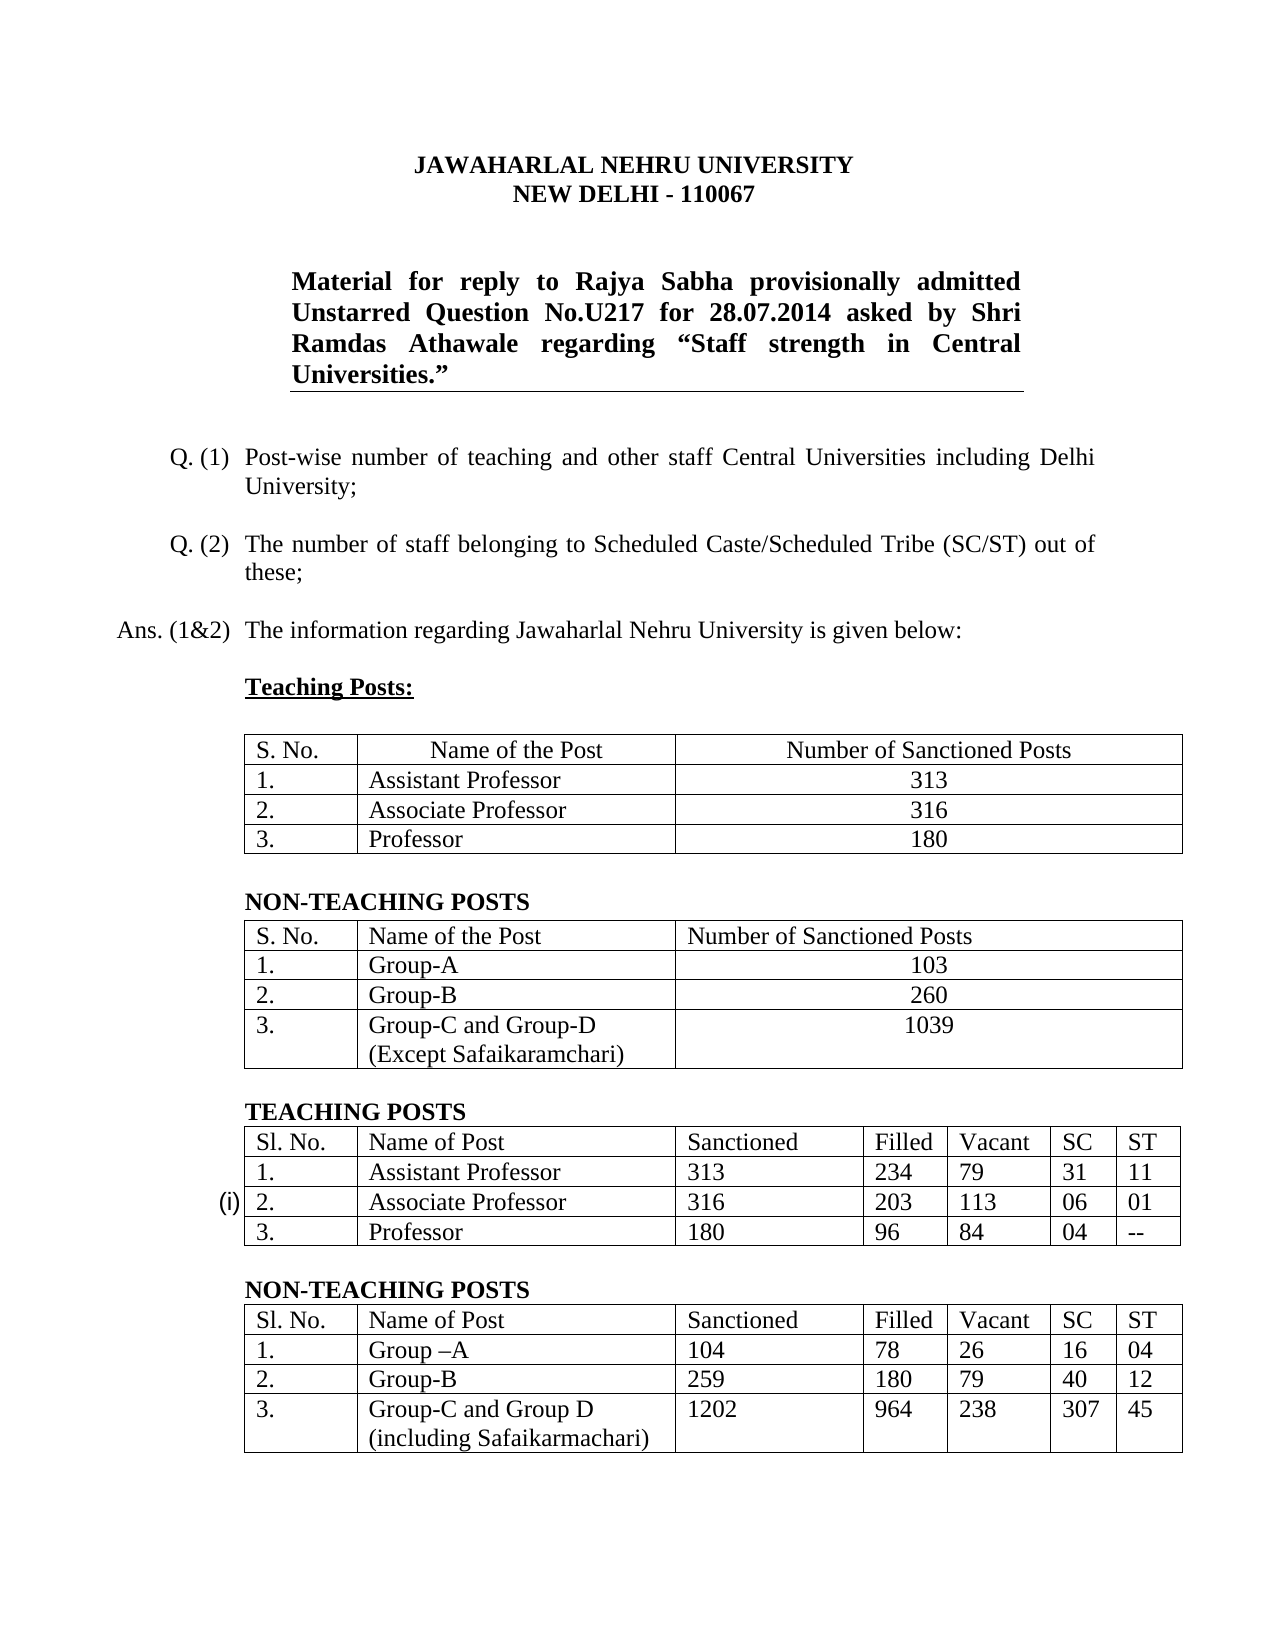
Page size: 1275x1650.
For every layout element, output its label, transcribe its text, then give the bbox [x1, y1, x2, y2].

table_header ST [1117, 1305, 1182, 1334]
table_header S. No. [245, 921, 357, 949]
text Material for reply to Rajya Sabha provisionally admitted Unstarred Question No.U217 for 28.07.2014 asked by Shri Ramdas Athawale regarding “Staff strength in Central Universities.” [291, 265, 1021, 389]
table_header Name of Post [358, 1127, 675, 1156]
table_cell 313 [676, 765, 1182, 794]
table_cell Group-C and Group-D (Except Safaikaramchari) [358, 1010, 675, 1068]
table_cell 45 [1117, 1394, 1182, 1452]
table_cell Group –A [358, 1335, 675, 1363]
table_header Name of Post [358, 1305, 675, 1334]
table_header Filled [864, 1305, 947, 1334]
table_header Number of Sanctioned Posts [676, 735, 1182, 764]
table_cell Associate Professor [358, 795, 675, 823]
table_cell 316 [676, 1187, 863, 1216]
table_header Sl. No. [245, 1127, 357, 1156]
text TEACHING POSTS [169, 1097, 1096, 1126]
table_cell Group-B [358, 980, 675, 1009]
table_cell 16 [1051, 1335, 1116, 1363]
table_cell -- [1117, 1217, 1180, 1245]
table_cell 1039 [676, 1010, 1182, 1068]
table_header Name of the Post [358, 735, 675, 764]
table_cell Assistant Professor [358, 1157, 675, 1186]
table_cell 307 [1051, 1394, 1116, 1452]
table_cell 78 [864, 1335, 947, 1363]
text NON-TEACHING POSTS [169, 1275, 1096, 1304]
table_cell 1202 [676, 1394, 863, 1452]
table_cell Group-C and Group D (including Safaikarmachari) [358, 1394, 675, 1452]
table_header ST [1117, 1127, 1180, 1156]
table_cell 180 [864, 1365, 947, 1393]
table_cell 203 [864, 1187, 947, 1216]
table_header S. No. [245, 735, 357, 764]
table_cell 3. [245, 1010, 357, 1068]
table_cell 1. [245, 765, 357, 794]
table_header Sanctioned [676, 1127, 863, 1156]
table_cell 01 [1117, 1187, 1180, 1216]
list Q. (2) The number of staff belonging to Scheduled Caste/Scheduled Tribe (SC/ST) out of these; [169, 529, 1096, 586]
table_header Vacant [948, 1305, 1050, 1334]
table_cell 180 [676, 1217, 863, 1245]
table_cell 79 [948, 1157, 1050, 1186]
table_cell 2. [245, 1187, 357, 1216]
table_cell 238 [948, 1394, 1050, 1452]
table_cell 31 [1051, 1157, 1116, 1186]
table_cell 79 [948, 1365, 1050, 1393]
table_cell 234 [864, 1157, 947, 1186]
table_cell Group-A [358, 951, 675, 979]
table_header Filled [864, 1127, 947, 1156]
table_cell 316 [676, 795, 1182, 823]
table_cell 103 [676, 951, 1182, 979]
table_cell 113 [948, 1187, 1050, 1216]
table_cell 3. [245, 1217, 357, 1245]
title JAWAHARLAL NEHRU UNIVERSITY [169, 150, 1098, 179]
table_cell 260 [676, 980, 1182, 1009]
table_cell 3. [245, 1394, 357, 1452]
table_cell 964 [864, 1394, 947, 1452]
table_cell 2. [245, 1365, 357, 1393]
table_cell 1. [245, 951, 357, 979]
table_cell 3. [245, 825, 357, 853]
table_cell 1. [245, 1335, 357, 1363]
table_cell 2. [245, 795, 357, 823]
table_cell 2. [245, 980, 357, 1009]
table_cell 96 [864, 1217, 947, 1245]
table_header Sanctioned [676, 1305, 863, 1334]
table_cell 40 [1051, 1365, 1116, 1393]
table_header Sl. No. [245, 1305, 357, 1334]
table_cell 1. [245, 1157, 357, 1186]
table_cell 04 [1117, 1335, 1182, 1363]
table_cell Assistant Professor [358, 765, 675, 794]
list Ans. (1&2) The information regarding Jawaharlal Nehru University is given below: [104, 615, 1096, 644]
table_header Name of the Post [358, 921, 675, 949]
table_cell Associate Professor [358, 1187, 675, 1216]
table_cell Professor [358, 1217, 675, 1245]
table_cell 313 [676, 1157, 863, 1186]
table_cell 26 [948, 1335, 1050, 1363]
table_header Vacant [948, 1127, 1050, 1156]
table_cell 259 [676, 1365, 863, 1393]
table_cell 104 [676, 1335, 863, 1363]
table_cell 06 [1051, 1187, 1116, 1216]
table_cell 04 [1051, 1217, 1116, 1245]
table_cell Professor [358, 825, 675, 853]
table_cell 84 [948, 1217, 1050, 1245]
text NON-TEACHING POSTS [169, 887, 1096, 915]
table_header SC [1051, 1305, 1116, 1334]
list Q. (1) Post-wise number of teaching and other staff Central Universities including Delhi University; [169, 442, 1096, 500]
table_cell 180 [676, 825, 1182, 853]
table_cell Group-B [358, 1365, 675, 1393]
table_header Number of Sanctioned Posts [676, 921, 1182, 949]
table_cell 12 [1117, 1365, 1182, 1393]
title NEW DELHI - 110067 [169, 179, 1098, 207]
table_header SC [1051, 1127, 1116, 1156]
table_cell 11 [1117, 1157, 1180, 1186]
list Teaching Posts: [141, 672, 1096, 701]
